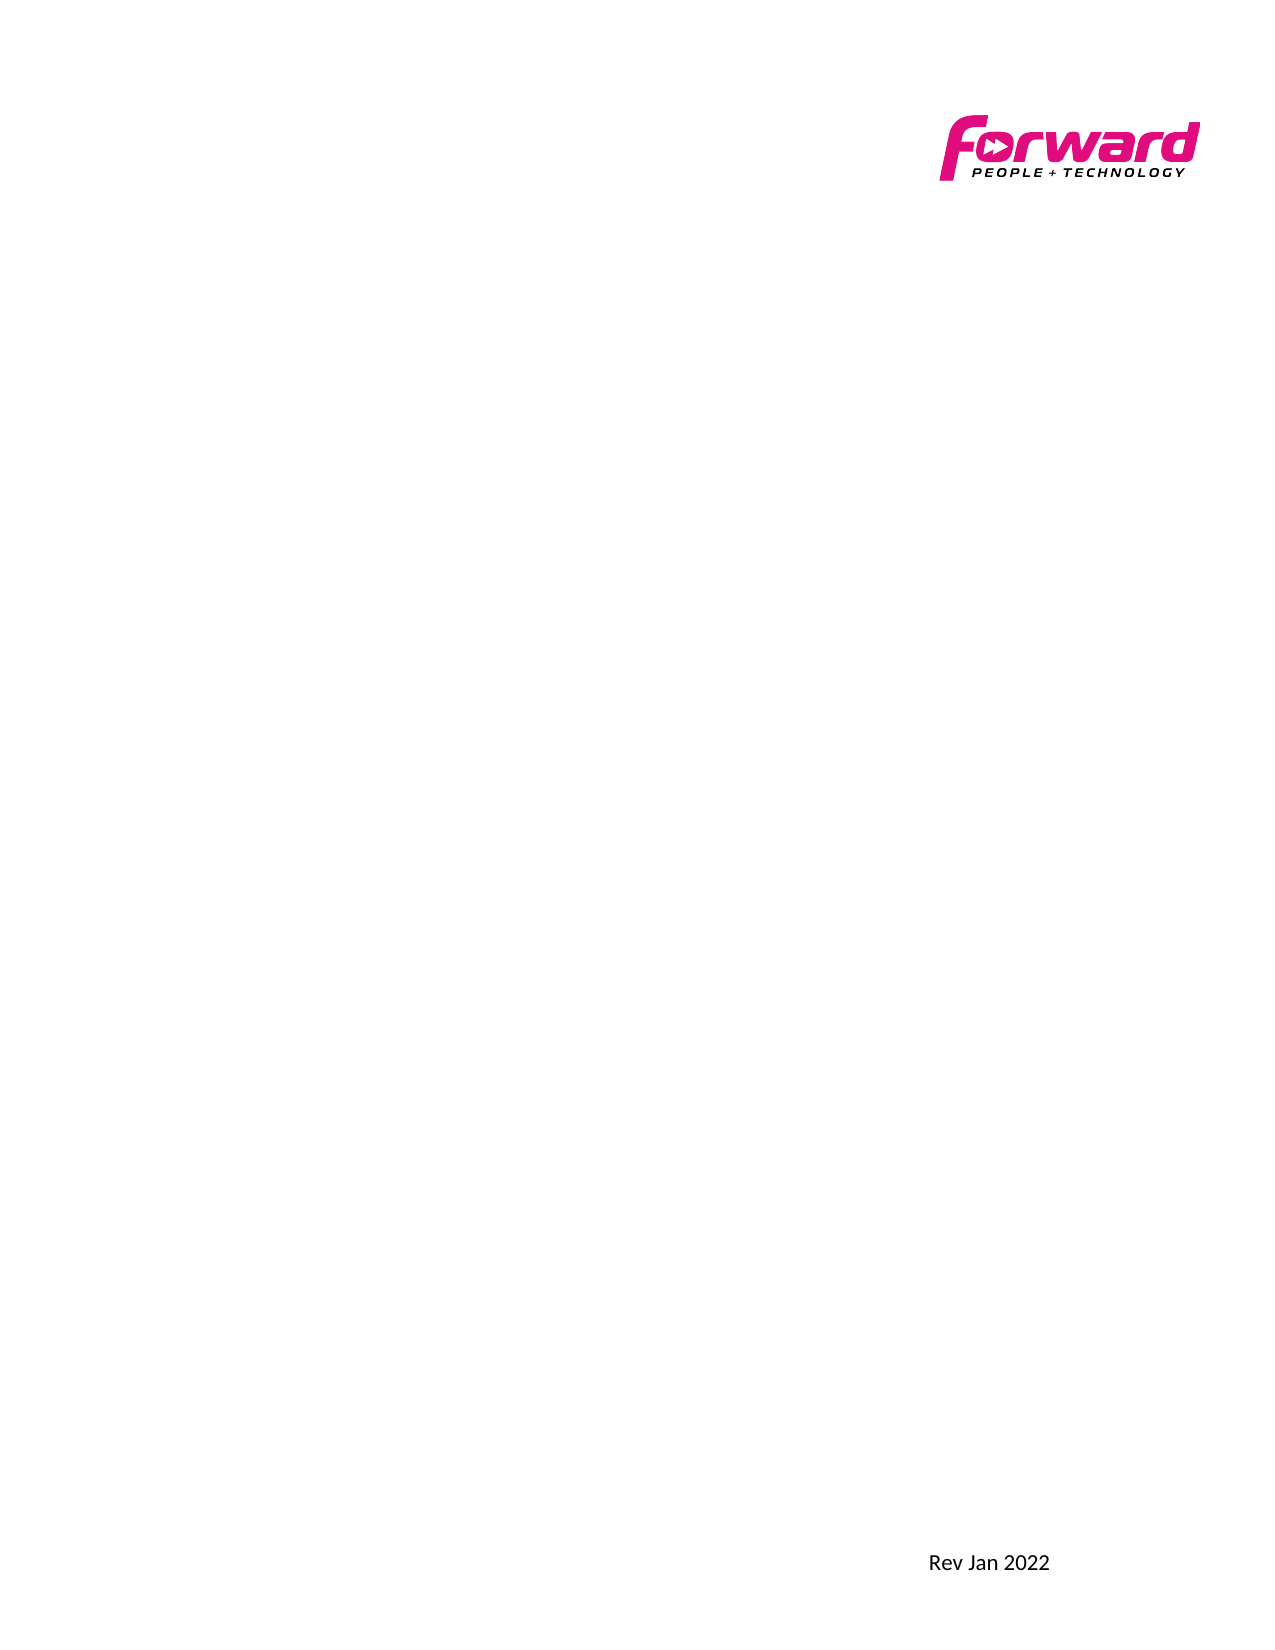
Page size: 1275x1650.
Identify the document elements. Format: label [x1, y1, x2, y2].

picture [939, 115, 1200, 186]
